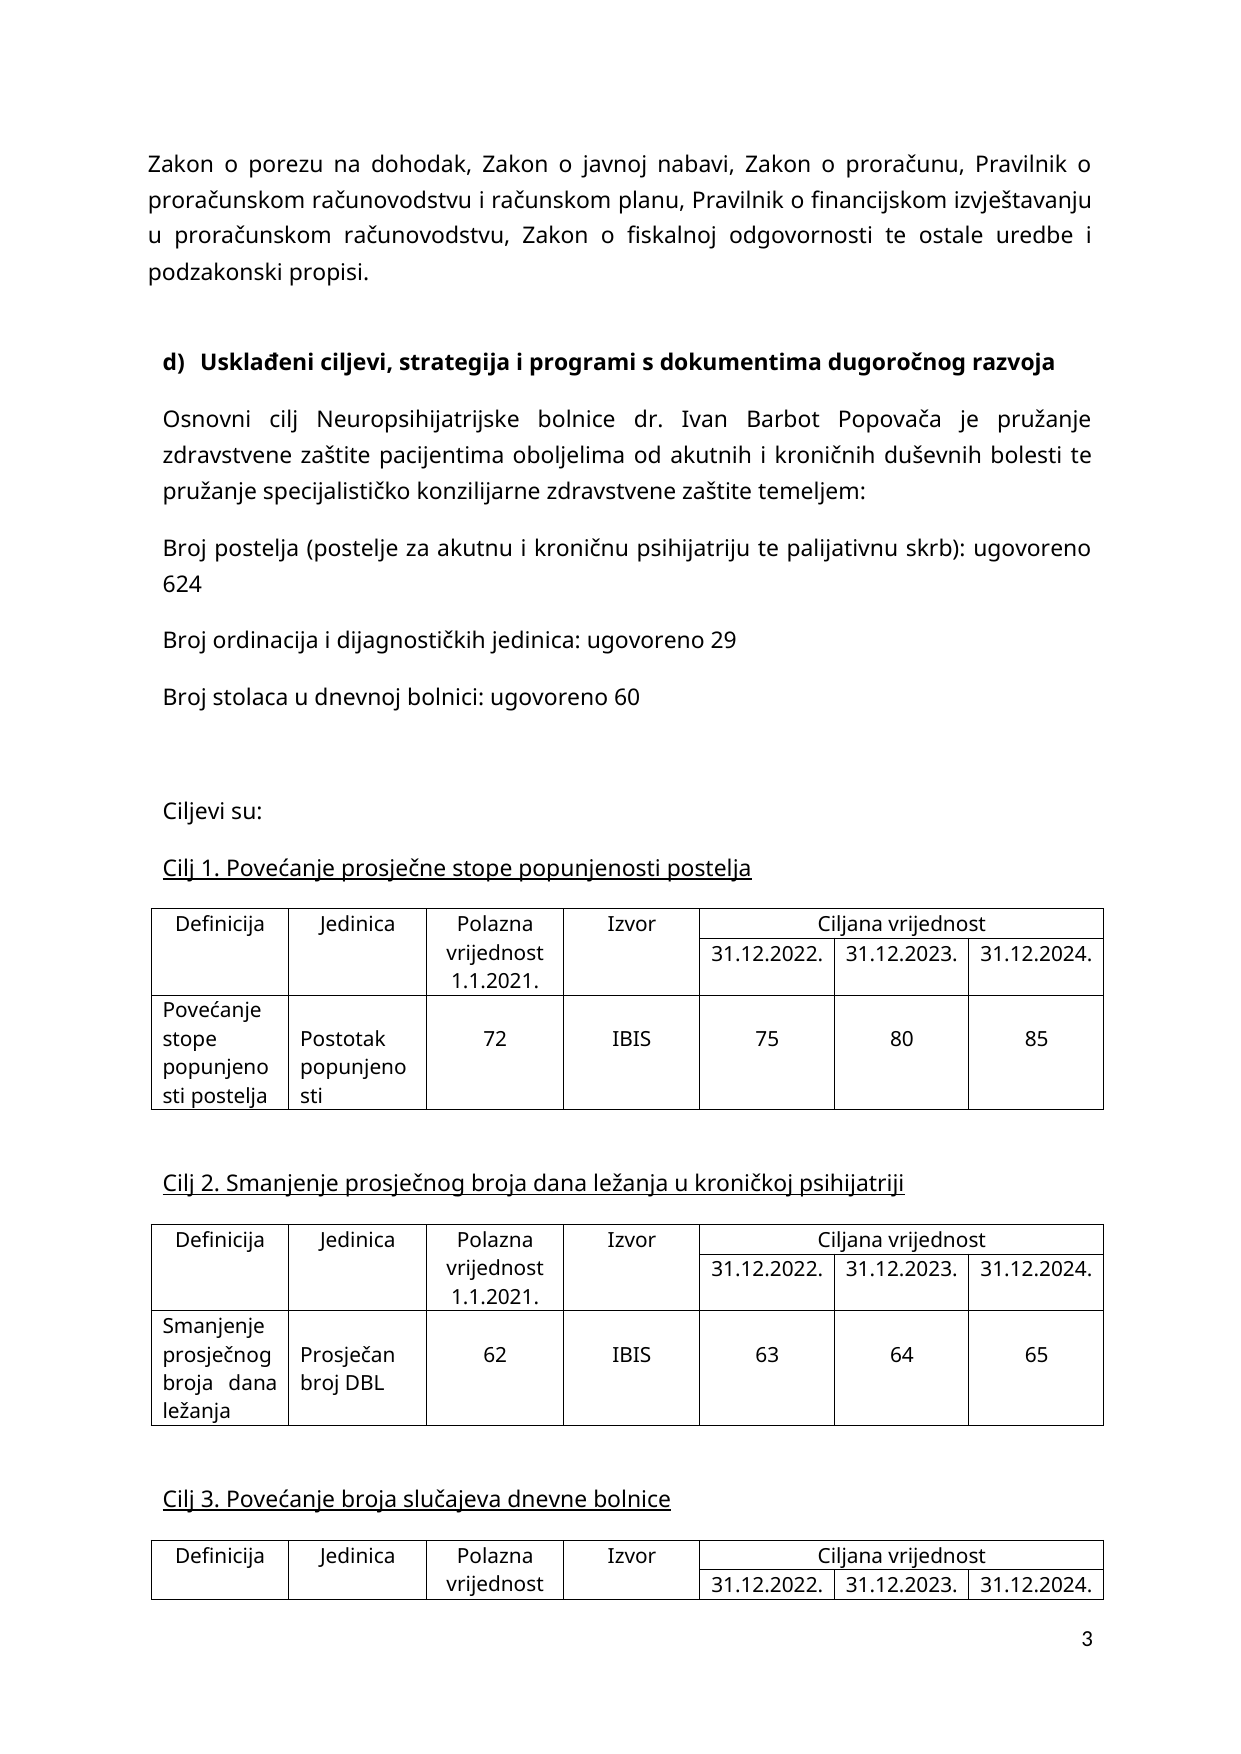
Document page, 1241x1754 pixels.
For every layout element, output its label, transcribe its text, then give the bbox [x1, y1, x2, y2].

table_cell 31.12.2022. [700, 1255, 834, 1310]
table_header Izvor [564, 1541, 699, 1599]
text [148, 148, 1093, 287]
table_cell 75 [700, 996, 834, 1109]
text Cilj 2. Smanjenje prosječnog broja dana ležanja u kroničkoj psihijatriji [162, 1167, 1093, 1198]
list Usklađeni ciljevi, strategija i programi s dokumentima dugoročnog razvoja [162, 346, 1093, 377]
table_cell IBIS [564, 1311, 699, 1425]
table_header Ciljana vrijednost [700, 1225, 1103, 1253]
table_header Jedinica [289, 1541, 426, 1599]
text Ciljevi su: [162, 795, 1093, 826]
table_header Definicija [152, 1541, 288, 1599]
table_cell 64 [835, 1311, 968, 1425]
table_header Polazna vrijednost 1.1.2021. [427, 1225, 563, 1310]
table_cell 65 [969, 1311, 1103, 1425]
table_header Polazna vrijednost 1.1.2021. [427, 909, 563, 994]
table_header Izvor [564, 909, 699, 994]
text Cilj 1. Povećanje prosječne stope popunjenosti postelja [162, 851, 1093, 883]
table_header Jedinica [289, 909, 426, 994]
table_cell Postotak popunjenosti [289, 996, 426, 1109]
table_cell 31.12.2023. [835, 1255, 968, 1310]
text Broj stolaca u dnevnoj bolnici: ugovoreno 60 [162, 681, 1093, 712]
text Broj postelja (postelje za akutnu i kroničnu psihijatriju te palijativnu skrb): ugovoreno 624 [162, 532, 1093, 599]
table_header Izvor [564, 1225, 699, 1310]
text Broj ordinacija i dijagnostičkih jedinica: ugovoreno 29 [162, 624, 1093, 656]
table_cell 72 [427, 996, 563, 1109]
table_cell 31.12.2022. [700, 1570, 834, 1599]
table_cell 31.12.2022. [700, 939, 834, 994]
table_cell 31.12.2023. [835, 939, 968, 994]
table_cell Prosječan broj DBL [289, 1311, 426, 1425]
text Osnovni cilj Neuropsihijatrijske bolnice dr. Ivan Barbot Popovača je pružanje zdravstvene zaštite pacijentima oboljelima od akutnih i kroničnih duševnih bolesti te pružanje specijalističko konzilijarne zdravstvene zaštite temeljem: [162, 403, 1093, 506]
table_cell 31.12.2024. [969, 1570, 1103, 1599]
text Cilj 3. Povećanje broja slučajeva dnevne bolnice [162, 1483, 1093, 1514]
table_header Ciljana vrijednost [700, 1541, 1103, 1569]
table_header Ciljana vrijednost [700, 909, 1103, 938]
table_header Polazna vrijednost 1.1.2021. [427, 1541, 563, 1599]
table_header Definicija [152, 1225, 288, 1310]
table_cell Povećanje stope popunjenosti postelja [152, 996, 288, 1109]
table_cell IBIS [564, 996, 699, 1109]
table_header Definicija [152, 909, 288, 994]
table_header Jedinica [289, 1225, 426, 1310]
table_cell 31.12.2024. [969, 1255, 1103, 1310]
table_cell 31.12.2024. [969, 939, 1103, 994]
table_cell 62 [427, 1311, 563, 1425]
table_cell 63 [700, 1311, 834, 1425]
table_cell 31.12.2023. [835, 1570, 968, 1599]
table_cell Smanjenje prosječnog broja dana ležanja [152, 1311, 288, 1425]
table_cell 85 [969, 996, 1103, 1109]
table_cell 80 [835, 996, 968, 1109]
